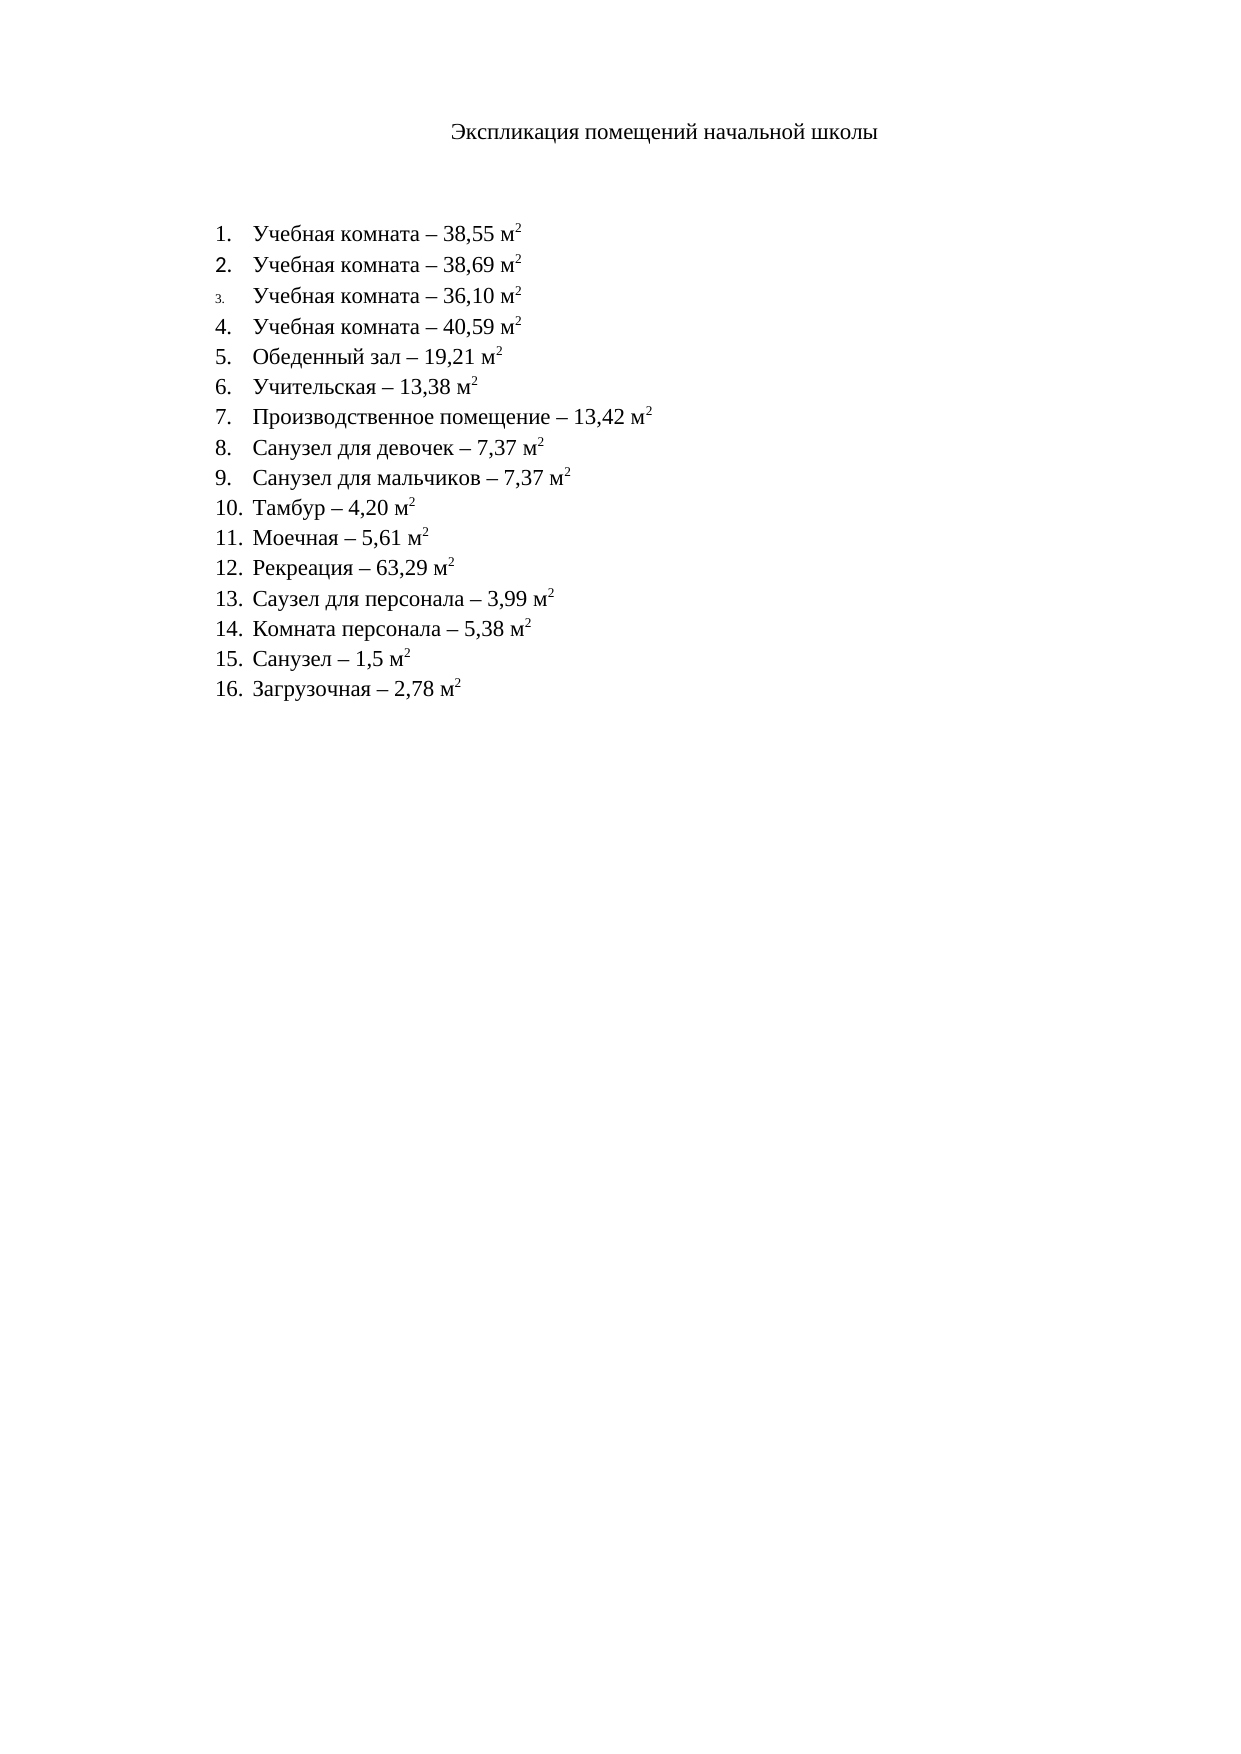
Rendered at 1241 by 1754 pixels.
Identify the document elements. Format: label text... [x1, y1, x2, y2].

list Учебная комната – 40,59 м2 [215, 313, 1152, 339]
list Санузел – 1,5 м2 [215, 645, 1152, 671]
list Обеденный зал – 19,21 м2 [215, 343, 1152, 369]
list Загрузочная – 2,78 м2 [215, 675, 1152, 702]
list Моечная – 5,61 м2 [215, 524, 1152, 551]
list Тамбур – 4,20 м2 [215, 494, 1152, 520]
text Экспликация помещений начальной школы [177, 118, 1152, 144]
list Учебная комната – 38,69 м2 [215, 250, 1152, 278]
list Комната персонала – 5,38 м2 [215, 615, 1152, 641]
list Производственное помещение – 13,42 м2 [215, 403, 1152, 430]
list Санузел для мальчиков – 7,37 м2 [215, 464, 1152, 490]
list Санузел для девочек – 7,37 м2 [215, 434, 1152, 460]
list Учительская – 13,38 м2 [215, 373, 1152, 399]
list Рекреация – 63,29 м2 [215, 554, 1152, 581]
list Учебная комната – 36,10 м2 [215, 283, 1152, 309]
list Учебная комната – 38,55 м2 [215, 220, 1152, 247]
list Саузел для персонала – 3,99 м2 [215, 585, 1152, 611]
